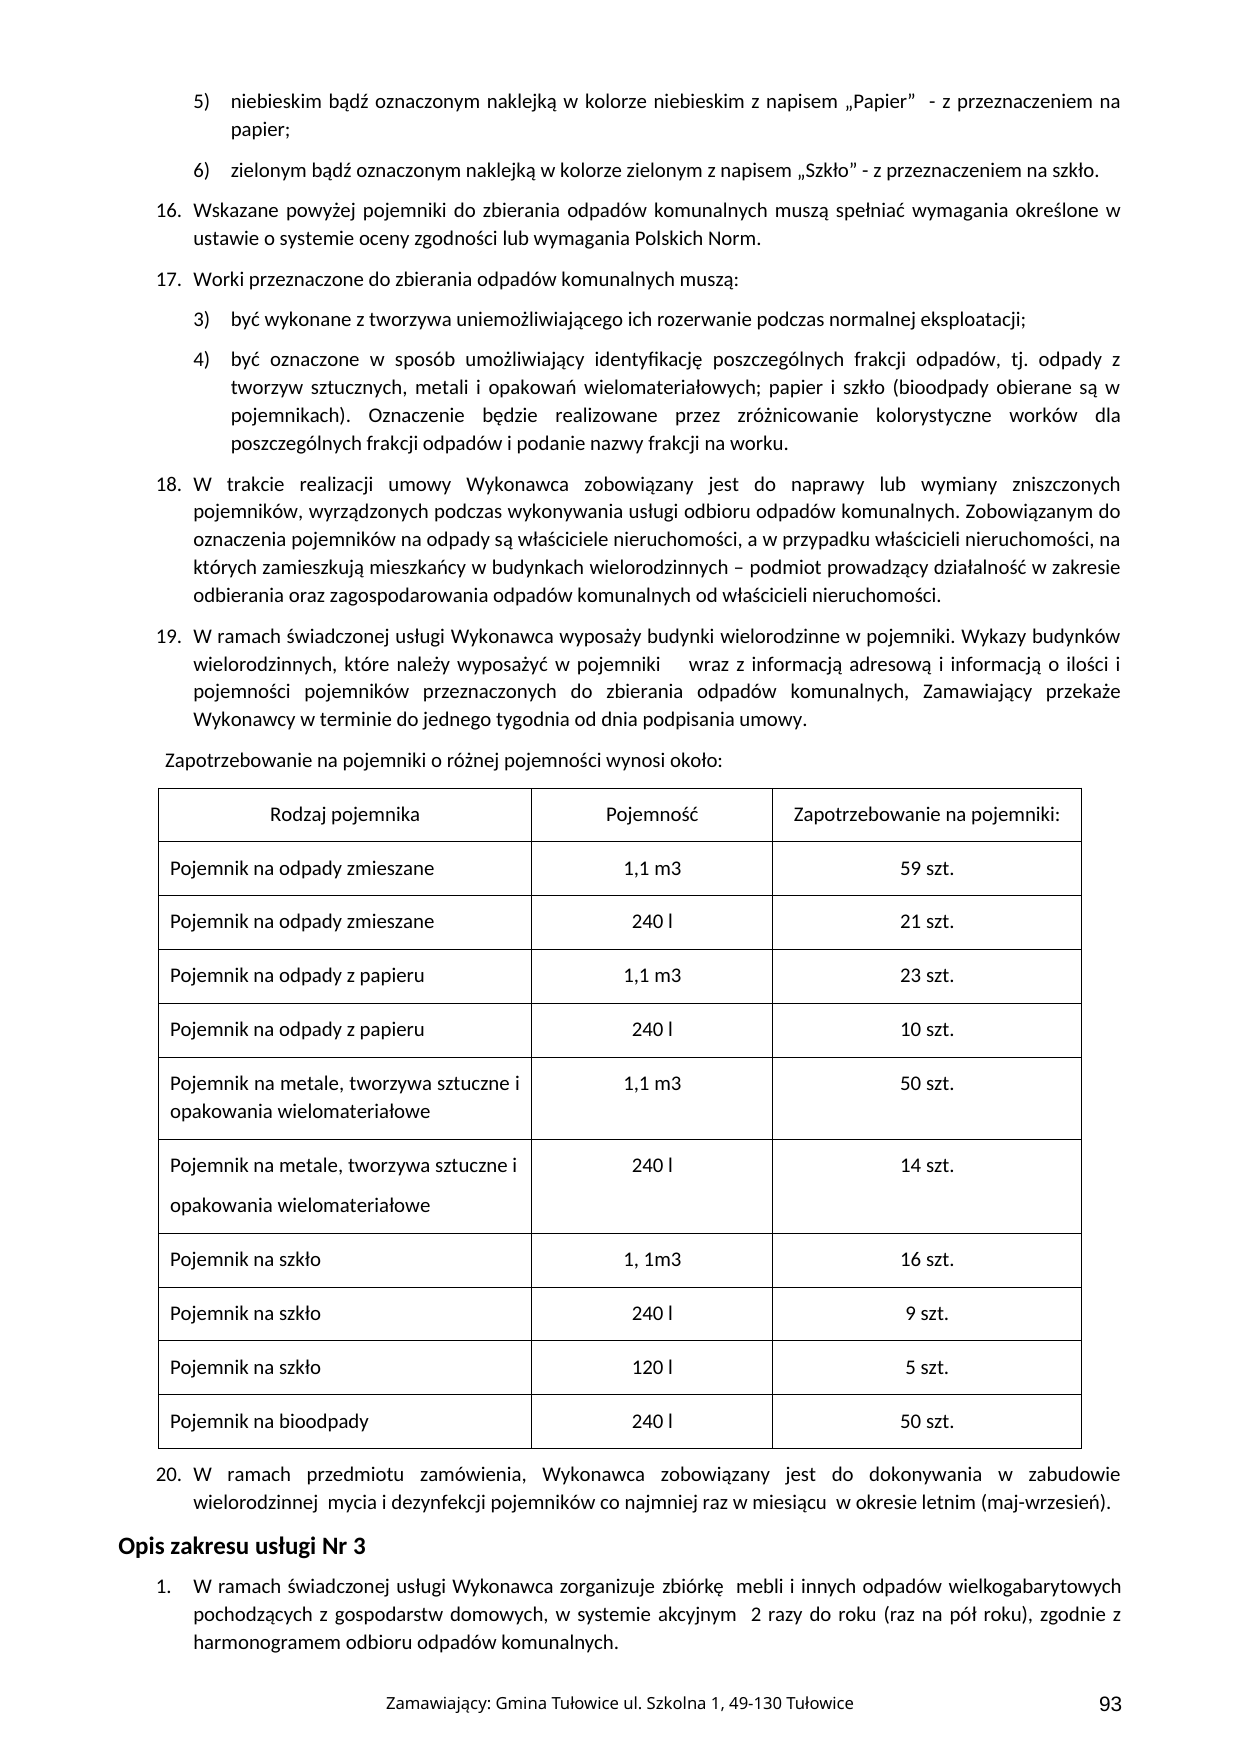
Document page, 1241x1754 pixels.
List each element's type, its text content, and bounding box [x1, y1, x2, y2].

table_cell 21 szt. [773, 896, 1081, 949]
table_cell 9 szt. [773, 1288, 1081, 1340]
table_cell Pojemnik na szkło [159, 1288, 531, 1340]
table_cell Pojemnik na metale, tworzywa sztuczne i opakowania wielomateriałowe [159, 1058, 531, 1138]
table_cell Pojemnik na bioodpady [159, 1395, 531, 1448]
text Zapotrzebowanie na pojemniki o różnej pojemności wynosi około: [156, 747, 1122, 772]
table_header Rodzaj pojemnika [159, 789, 531, 841]
table_cell 59 szt. [773, 842, 1081, 895]
table_cell 240 l [532, 1288, 772, 1340]
list zielonym bądź oznaczonym naklejką w kolorze zielonym z napisem „Szkło” - z przeznaczeniem na szkło. [193, 157, 1122, 182]
list W ramach świadczonej usługi Wykonawca zorganizuje zbiórkę mebli i innych odpadów wielkogabarytowych pochodzących z gospodarstw domowych, w systemie akcyjnym 2 razy do roku (raz na pół roku), zgodnie z harmonogramem odbioru odpadów komunalnych. [156, 1573, 1122, 1654]
table_cell Pojemnik na odpady z papieru [159, 950, 531, 1003]
table_cell 1,1 m3 [532, 842, 772, 895]
list W trakcie realizacji umowy Wykonawca zobowiązany jest do naprawy lub wymiany zniszczonych pojemników, wyrządzonych podczas wykonywania usługi odbioru odpadów komunalnych. Zobowiązanym do oznaczenia pojemników na odpady są właściciele nieruchomości, a w przypadku właścicieli nieruchomości, na których zamieszkują mieszkańcy w budynkach wielorodzinnych – podmiot prowadzący działalność w zakresie odbierania oraz zagospodarowania odpadów komunalnych od właścicieli nieruchomości. [156, 471, 1122, 608]
table_cell 10 szt. [773, 1004, 1081, 1057]
table_cell 240 l [532, 1140, 772, 1233]
list być oznaczone w sposób umożliwiający identyfikację poszczególnych frakcji odpadów, tj. odpady z tworzyw sztucznych, metali i opakowań wielomateriałowych; papier i szkło (bioodpady obierane są w pojemnikach). Oznaczenie będzie realizowane przez zróżnicowanie kolorystyczne worków dla poszczególnych frakcji odpadów i podanie nazwy frakcji na worku. [193, 347, 1122, 456]
table_cell Pojemnik na odpady zmieszane [159, 842, 531, 895]
list Wskazane powyżej pojemniki do zbierania odpadów komunalnych muszą spełniać wymagania określone w ustawie o systemie oceny zgodności lub wymagania Polskich Norm. [156, 197, 1122, 251]
list być wykonane z tworzywa uniemożliwiającego ich rozerwanie podczas normalnej eksploatacji; [193, 306, 1122, 332]
table_cell 50 szt. [773, 1058, 1081, 1138]
table_cell Pojemnik na szkło [159, 1341, 531, 1394]
table_cell 1,1 m3 [532, 950, 772, 1003]
table_cell Pojemnik na odpady z papieru [159, 1004, 531, 1057]
text Opis zakresu usługi Nr 3 [118, 1530, 1122, 1561]
table_cell 23 szt. [773, 950, 1081, 1003]
table_cell 240 l [532, 896, 772, 949]
list W ramach przedmiotu zamówienia, Wykonawca zobowiązany jest do dokonywania w zabudowie wielorodzinnej mycia i dezynfekcji pojemników co najmniej raz w miesiącu w okresie letnim (maj-wrzesień). [156, 1462, 1122, 1515]
table_cell 16 szt. [773, 1234, 1081, 1287]
table_cell Pojemnik na odpady zmieszane [159, 896, 531, 949]
table_cell 1, 1m3 [532, 1234, 772, 1287]
table_cell 50 szt. [773, 1395, 1081, 1448]
table_header Pojemność [532, 789, 772, 841]
table_cell 240 l [532, 1395, 772, 1448]
table_cell 5 szt. [773, 1341, 1081, 1394]
table_cell 120 l [532, 1341, 772, 1394]
table_header Zapotrzebowanie na pojemniki: [773, 789, 1081, 841]
table_cell Pojemnik na metale, tworzywa sztuczne i opakowania wielomateriałowe [159, 1140, 531, 1233]
table_cell 14 szt. [773, 1140, 1081, 1233]
table_cell 1,1 m3 [532, 1058, 772, 1138]
list W ramach świadczonej usługi Wykonawca wyposaży budynki wielorodzinne w pojemniki. Wykazy budynków wielorodzinnych, które należy wyposażyć w pojemniki wraz z informacją adresową i informacją o ilości i pojemności pojemników przeznaczonych do zbierania odpadów komunalnych, Zamawiający przekaże Wykonawcy w terminie do jednego tygodnia od dnia podpisania umowy. [156, 623, 1122, 732]
list Worki przeznaczone do zbierania odpadów komunalnych muszą: [156, 266, 1122, 291]
table_cell 240 l [532, 1004, 772, 1057]
table_cell Pojemnik na szkło [159, 1234, 531, 1287]
list niebieskim bądź oznaczonym naklejką w kolorze niebieskim z napisem „Papier” - z przeznaczeniem na papier; [193, 89, 1122, 142]
